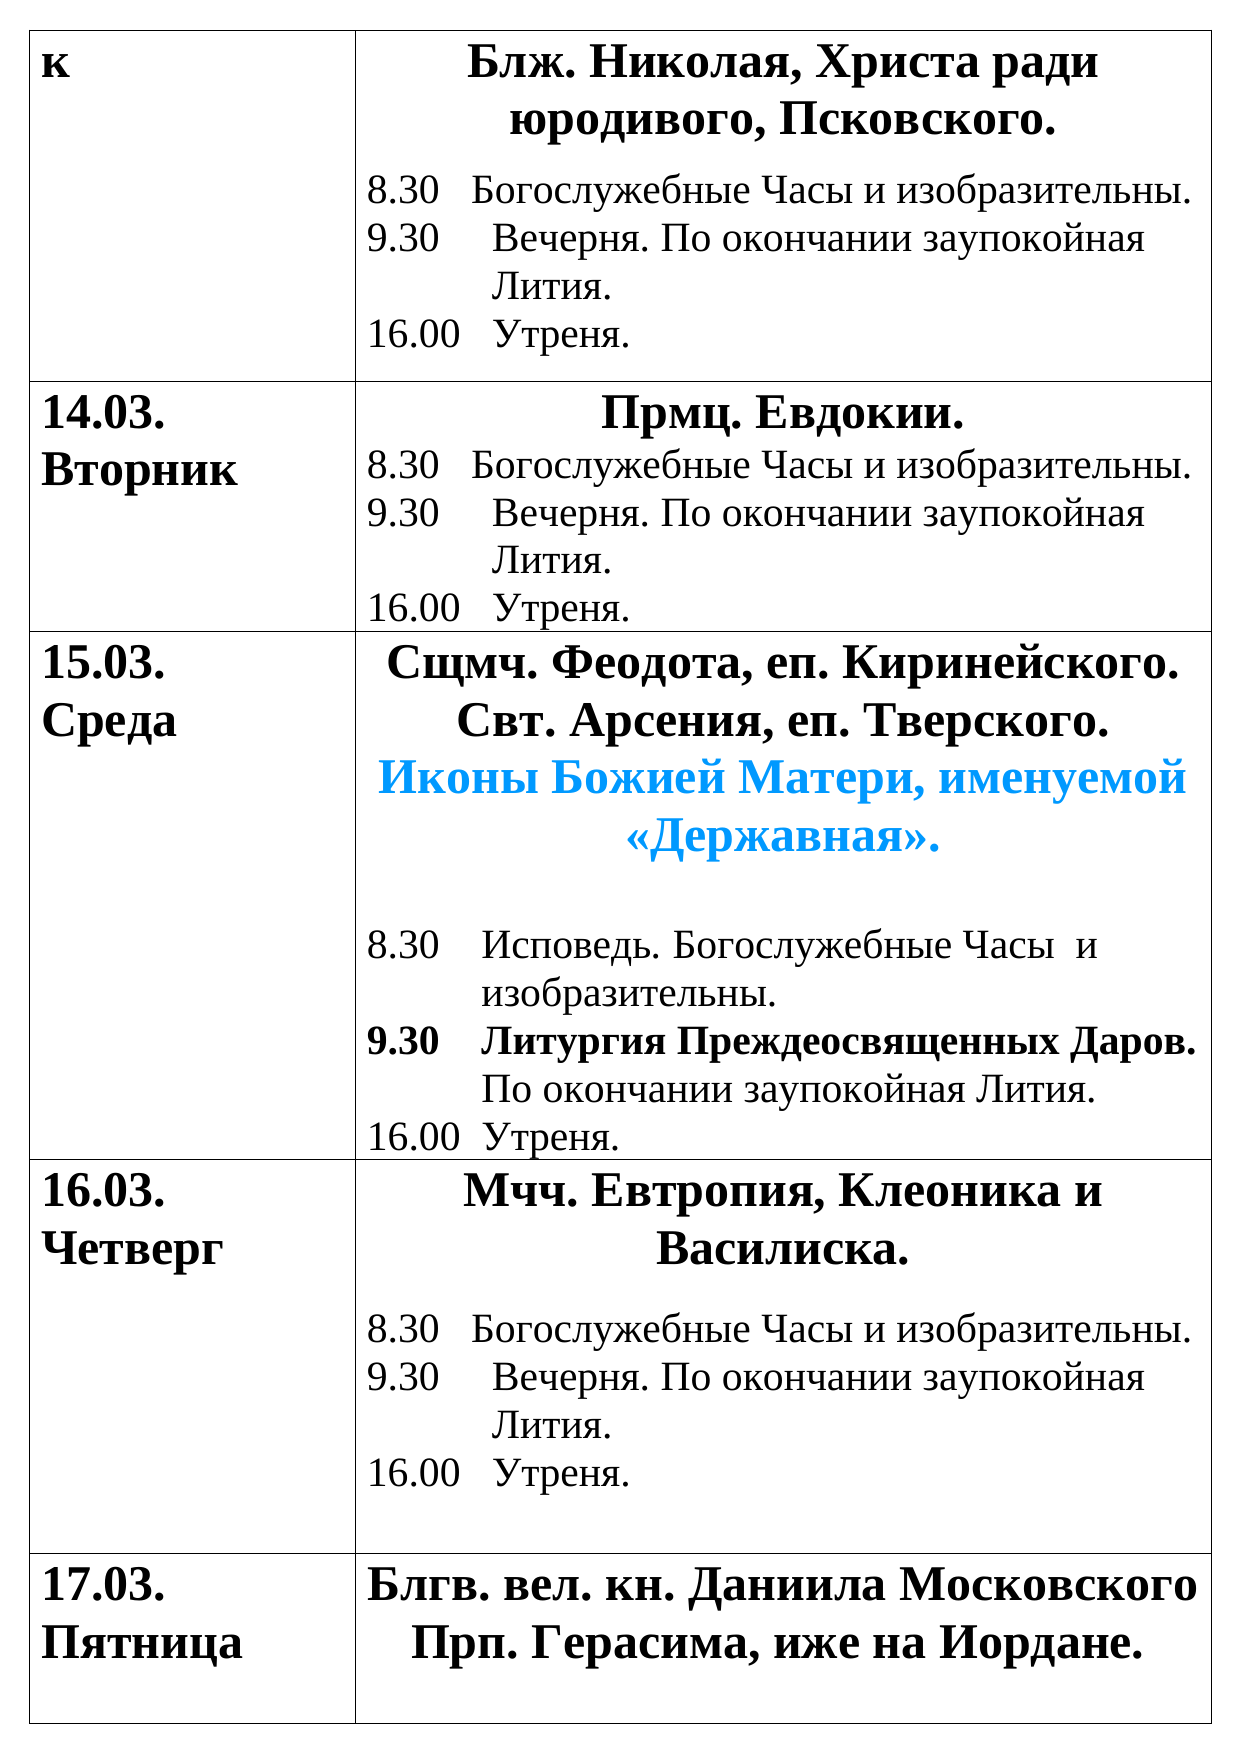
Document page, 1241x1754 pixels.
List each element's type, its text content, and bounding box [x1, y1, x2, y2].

table_cell 17.03. Пятница [30, 1554, 355, 1723]
table_cell 15.03. Среда [30, 632, 355, 1159]
table_cell Сщмч. Феодота, еп. Киринейского. Свт. Арсения, еп. Тверского. Иконы Божией Матери, именуемой «Державная». 8.30 Исповедь. Богослужебные Часы и изобразительны. 9.30 Литургия Преждеосвященных Даров. По окончании заупокойная Лития. 16.00 Утреня. [356, 632, 1211, 1159]
table_cell Мчч. Евтропия, Клеоника и Василиска. 8.30 Богослужебные Часы и изобразительны. 9.30 Вечерня. По окончании заупокойная Лития. 16.00 Утреня. [356, 1160, 1211, 1553]
table_cell 16.03. Четверг [30, 1160, 355, 1553]
table_cell 13.03. Понедельник [30, 31, 355, 381]
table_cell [356, 31, 1211, 381]
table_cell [356, 1554, 1211, 1723]
table_cell Прмц. Евдокии. 8.30 Богослужебные Часы и изобразительны. 9.30 Вечерня. По окончании заупокойная Лития. 16.00 Утреня. [356, 382, 1211, 631]
table_cell 14.03. Вторник [30, 382, 355, 631]
